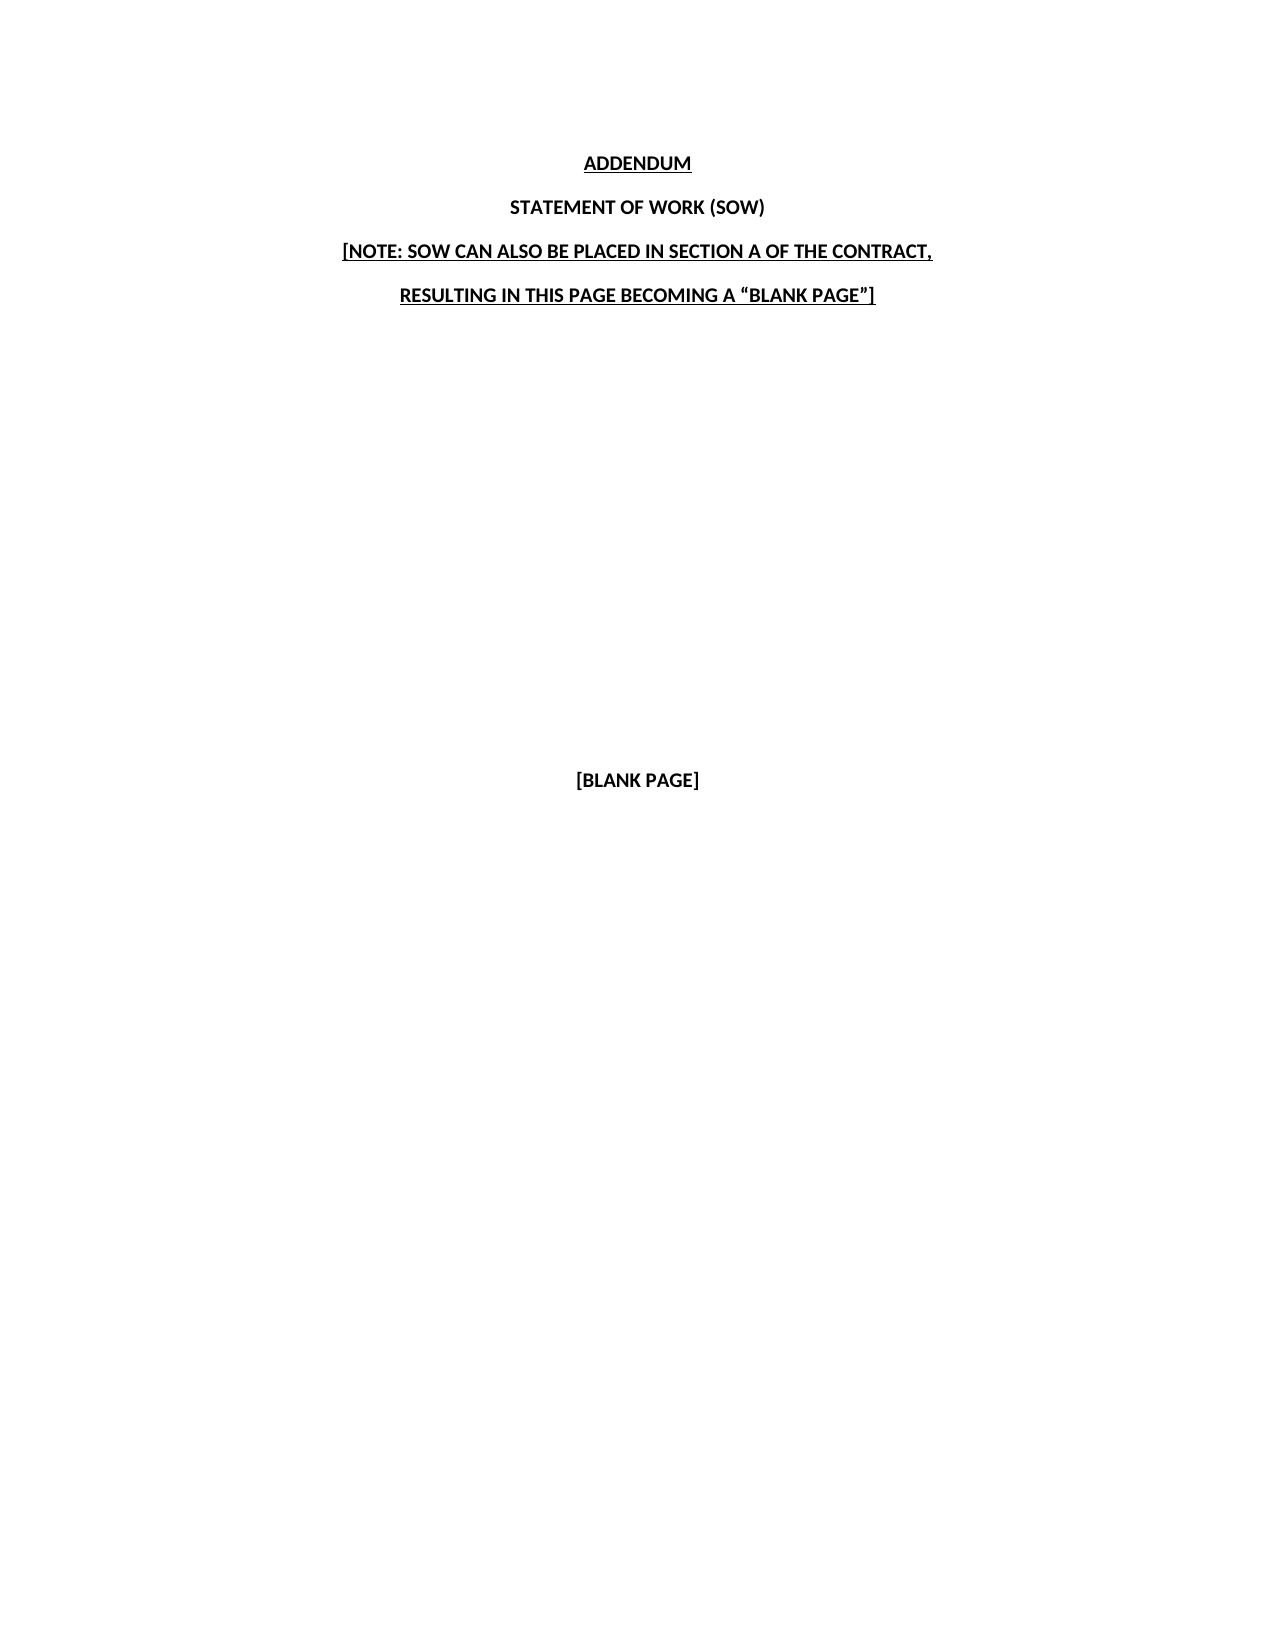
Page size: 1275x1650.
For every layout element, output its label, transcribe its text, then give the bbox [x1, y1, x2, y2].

text [BLANK PAGE] [150, 767, 1125, 792]
text STATEMENT OF WORK (SOW) [150, 194, 1125, 219]
text [NOTE: SOW CAN ALSO BE PLACED IN SECTION A OF THE CONTRACT, [150, 238, 1125, 263]
text ADDENDUM [150, 150, 1125, 175]
text RESULTING IN THIS PAGE BECOMING A “BLANK PAGE”] [150, 282, 1125, 308]
